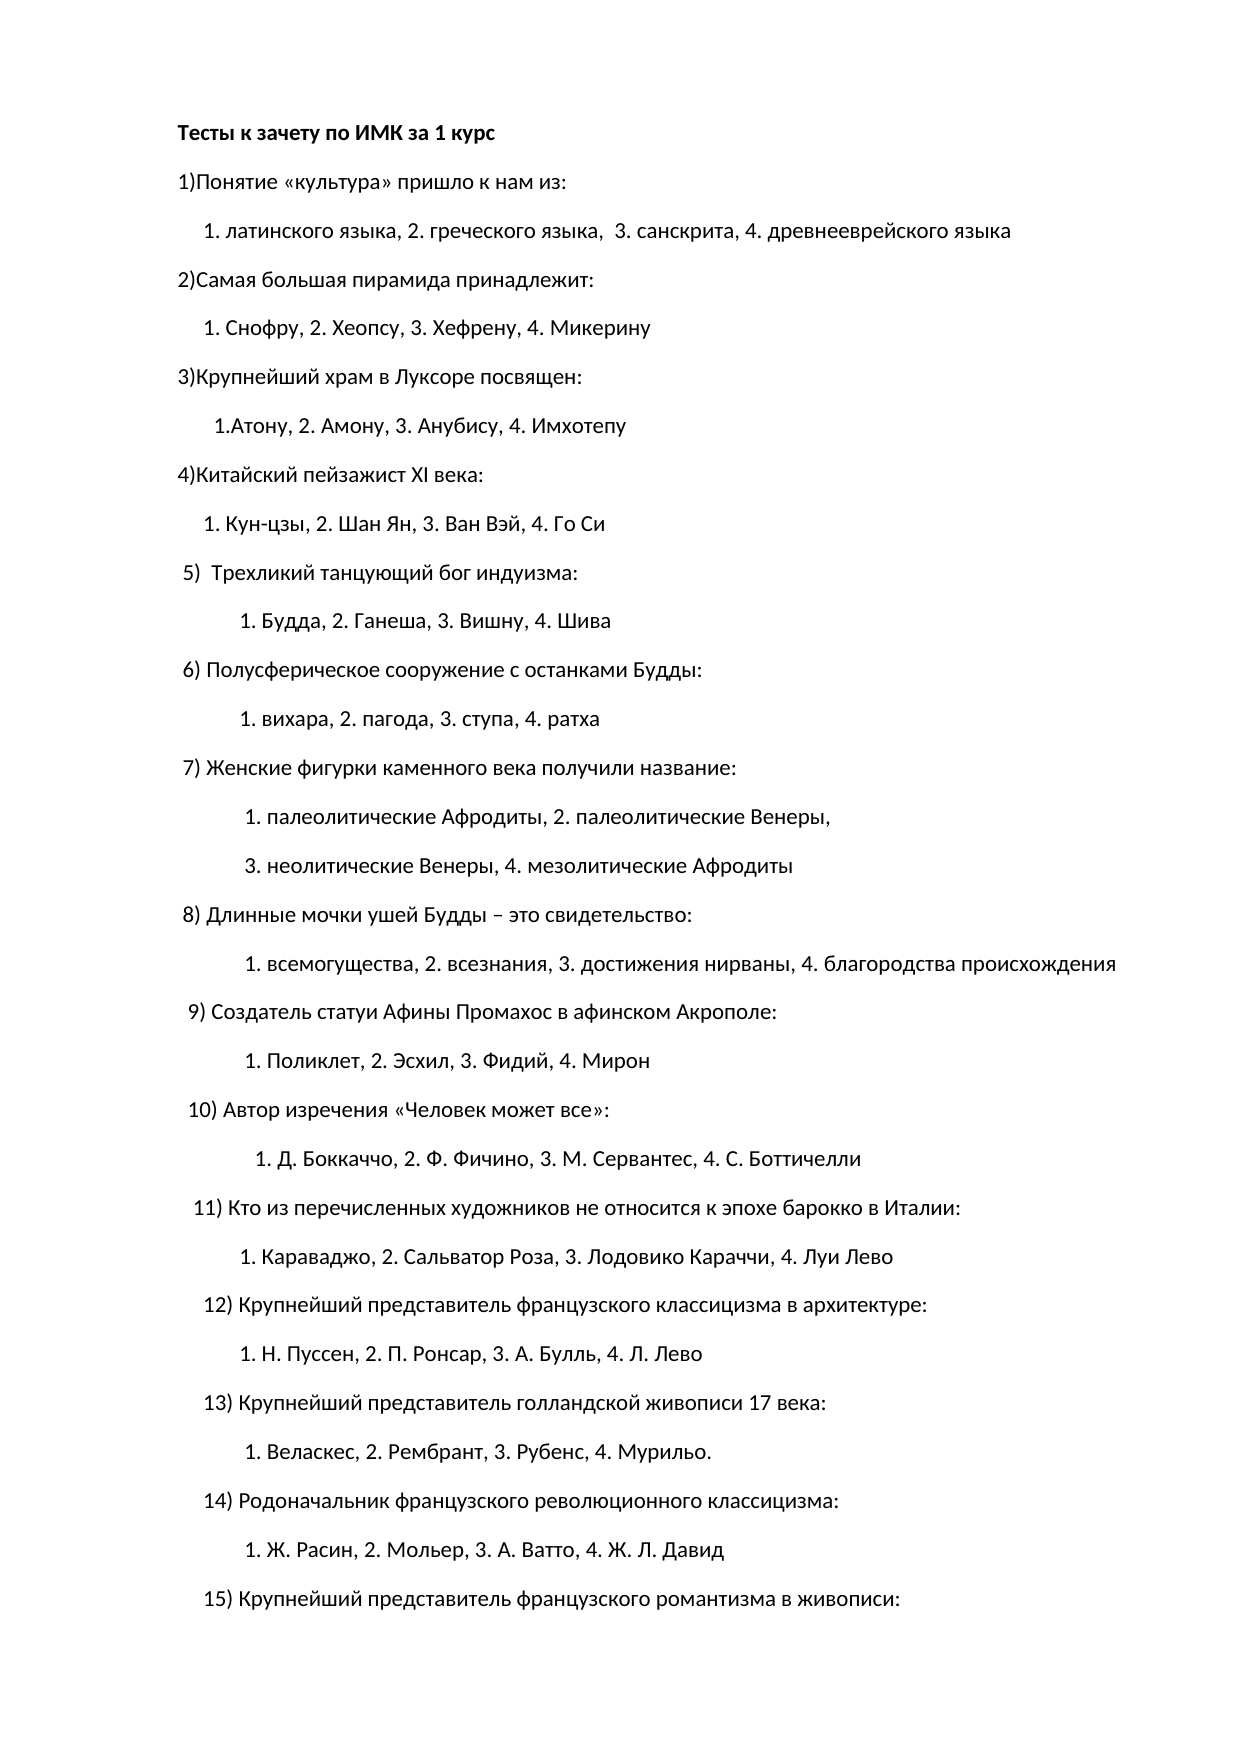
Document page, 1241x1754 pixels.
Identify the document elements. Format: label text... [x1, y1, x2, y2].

text 7) Женские фигурки каменного века получили название: [177, 753, 1152, 781]
text 12) Крупнейший представитель французского классицизма в архитектуре: [177, 1291, 1152, 1319]
text 1. Веласкес, 2. Рембрант, 3. Рубенс, 4. Мурильо. [177, 1437, 1152, 1465]
text 3. неолитические Венеры, 4. мезолитические Афродиты [177, 851, 1152, 879]
text Тесты к зачету по ИМК за 1 курс [177, 118, 1152, 146]
text 1. Ж. Расин, 2. Мольер, 3. А. Ватто, 4. Ж. Л. Давид [177, 1535, 1152, 1563]
text 1. Н. Пуссен, 2. П. Ронсар, 3. А. Булль, . Лево [177, 1339, 1152, 1367]
text 10) Автор изречения «Человек может все»: [177, 1095, 1152, 1123]
text 5) Трехликий танцующий бог индуизма: [177, 558, 1152, 586]
text 8) Длинные мочки ушей Будды – это свидетельство: [177, 900, 1152, 928]
text 6) Полусферическое сооружение с останками Будды: [177, 656, 1152, 683]
text 3)Крупнейший храм в Луксоре посвящен: [177, 362, 1152, 390]
text 1. Будда, 2. Ганеша, 3. Вишну, 4. Шива [177, 607, 1152, 635]
text 2)Самая большая пирамида принадлежит: [177, 265, 1152, 293]
text 15) Крупнейший представитель французского романтизма в живописи: [177, 1584, 1152, 1612]
text 1. Кун-цзы, 2. Шан Ян, 3. Ван Вэй, 4. Го Си [177, 509, 1152, 537]
text 11) Кто из перечисленных художников не относится к эпохе барокко в Италии: [177, 1193, 1152, 1221]
text 1.Атону, 2. Амону, 3. Анубису, 4. Имхотепу [177, 411, 1152, 439]
text 1. палеолитические Афродиты, 2. палеолитические Венеры, [177, 802, 1152, 830]
text 4)Китайский пейзажист ХI века: [177, 460, 1152, 488]
text 1. вихара, 2. пагода, 3. ступа, 4. ратха [177, 704, 1152, 732]
text 1. Поликлет, 2. Эсхил, 3. Фидий, 4. Мирон [177, 1046, 1152, 1074]
text 1. латинского языка, 2. греческого языка, 3. санскрита, 4. древнееврейского языка [177, 216, 1152, 244]
text 1)Понятие «культура» пришло к нам из: [177, 167, 1152, 195]
text 9) Создатель статуи Афины Промахос в афинском Акрополе: [177, 997, 1152, 1026]
text 1. Снофру, 2. Хеопсу, 3. Хефрену, 4. Микерину [177, 313, 1152, 342]
text 1. Д. Боккаччо, 2. Ф. Фичино, 3. М. Сервантес, 4. С. Боттичелли [177, 1144, 1152, 1172]
text 14) Родоначальник французского революционного классицизма: [177, 1486, 1152, 1514]
text 13) Крупнейший представитель голландской живописи 17 века: [177, 1388, 1152, 1416]
text 1. всемогущества, 2. всезнания, 3. достижения нирваны, 4. благородства происхождения [177, 949, 1152, 977]
text 1. Караваджо, 2. Сальватор Роза, 3. Лодовико Караччи, 4. Луи Лево [177, 1242, 1152, 1270]
